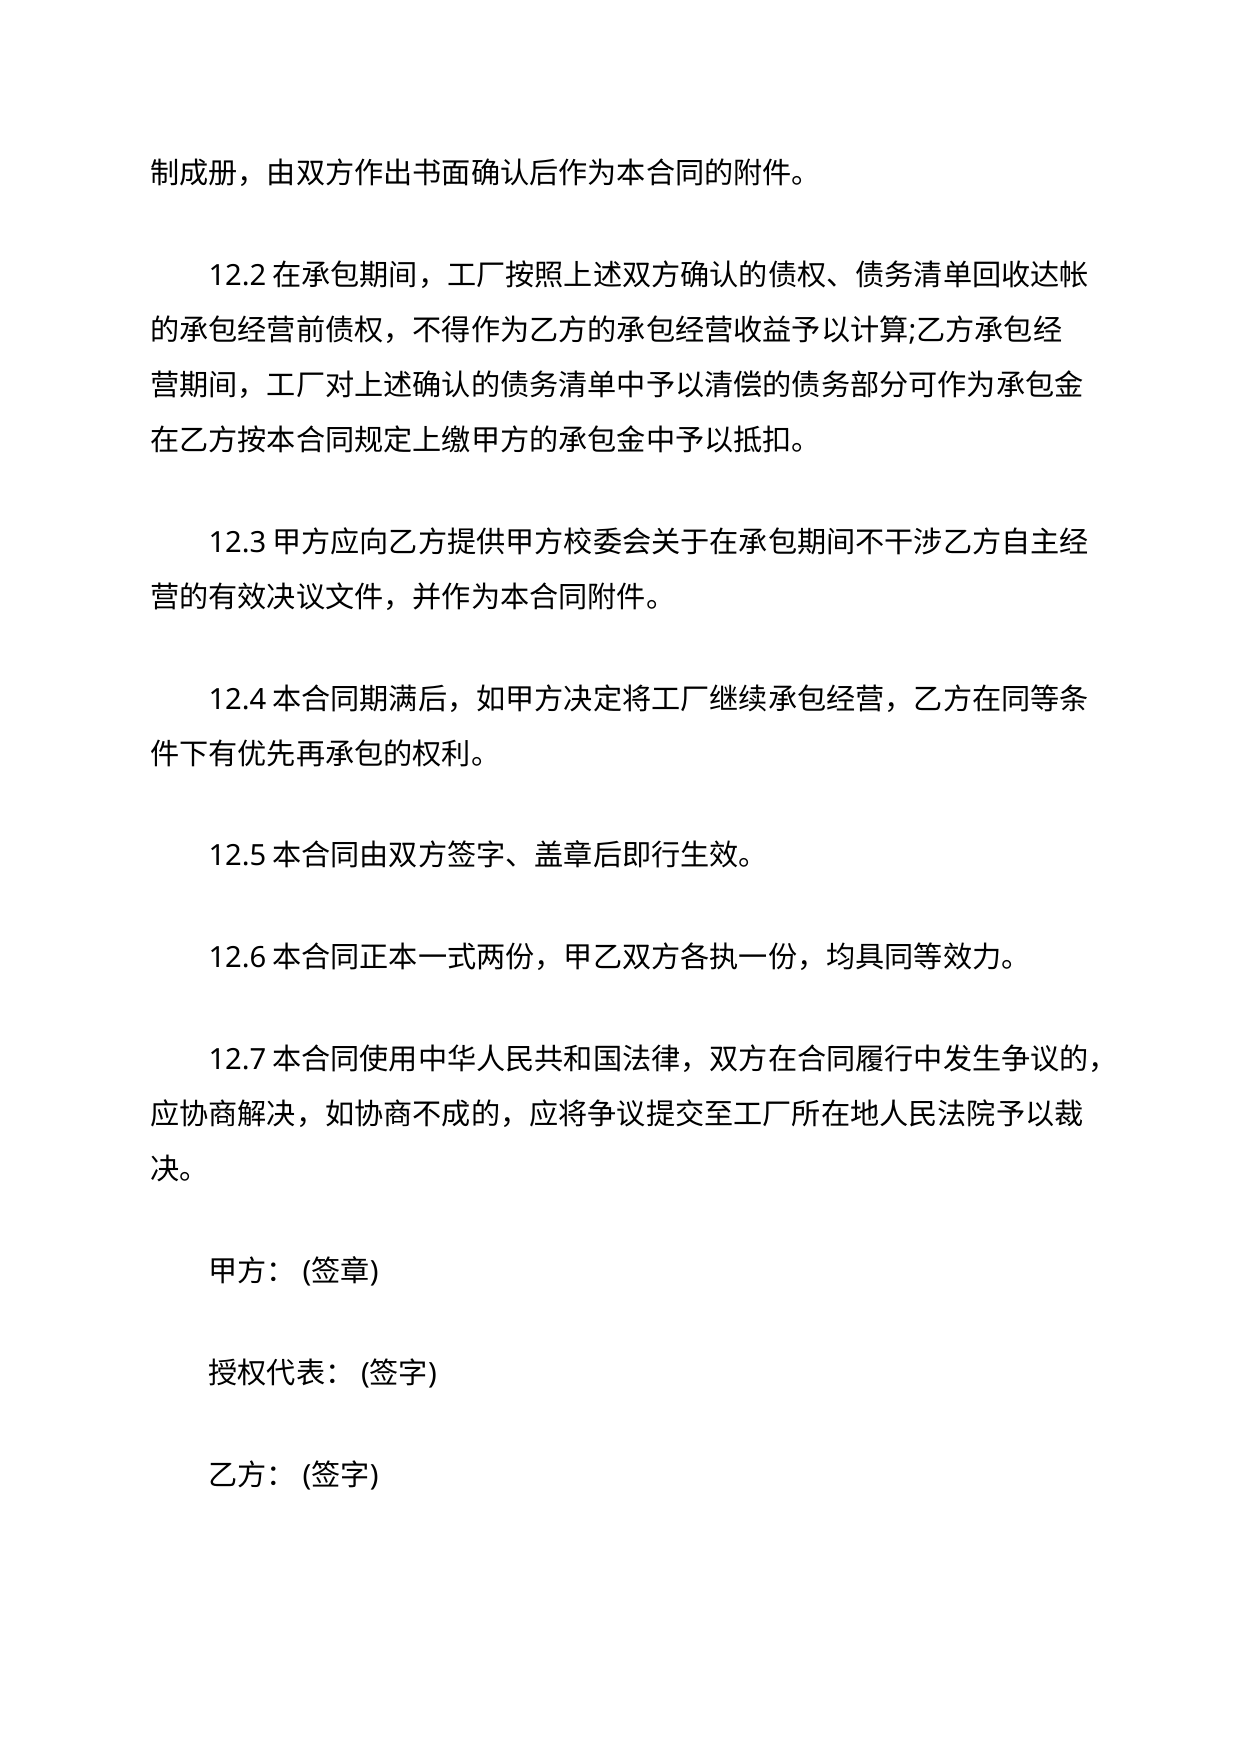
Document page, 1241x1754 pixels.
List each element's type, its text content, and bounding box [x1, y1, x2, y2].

text 12.4本合同期满后，如甲方决定将工厂继续承包经营，乙方在同等条件下有优先再承包的权利。 [150, 675, 1090, 772]
text 授权代表： (签字) [150, 1349, 1090, 1392]
text 12.7本合同使用中华人民共和国法律，双方在合同履行中发生争议的，应协商解决，如协商不成的，应将争议提交至工厂所在地人民法院予以裁决。 [150, 1036, 1090, 1188]
text 12.3甲方应向乙方提供甲方校委会关于在承包期间不干涉乙方自主经营的有效决议文件，并作为本合同附件。 [150, 518, 1090, 616]
text 12.2在承包期间，工厂按照上述双方确认的债权、债务清单回收达帐的承包经营前债权，不得作为乙方的承包经营收益予以计算;乙方承包经营期间，工厂对上述确认的债务清单中予以清偿的债务部分可作为承包金在乙方按本合同规定上缴甲方的承包金中予以抵扣。 [150, 252, 1090, 459]
text 12.6本合同正本一式两份，甲乙双方各执一份，均具同等效力。 [150, 934, 1090, 976]
text 12.5本合同由双方签字、盖章后即行生效。 [150, 832, 1090, 874]
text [150, 150, 1090, 192]
text 乙方： (签字) [150, 1452, 1090, 1494]
text 甲方： (签章) [150, 1248, 1090, 1290]
